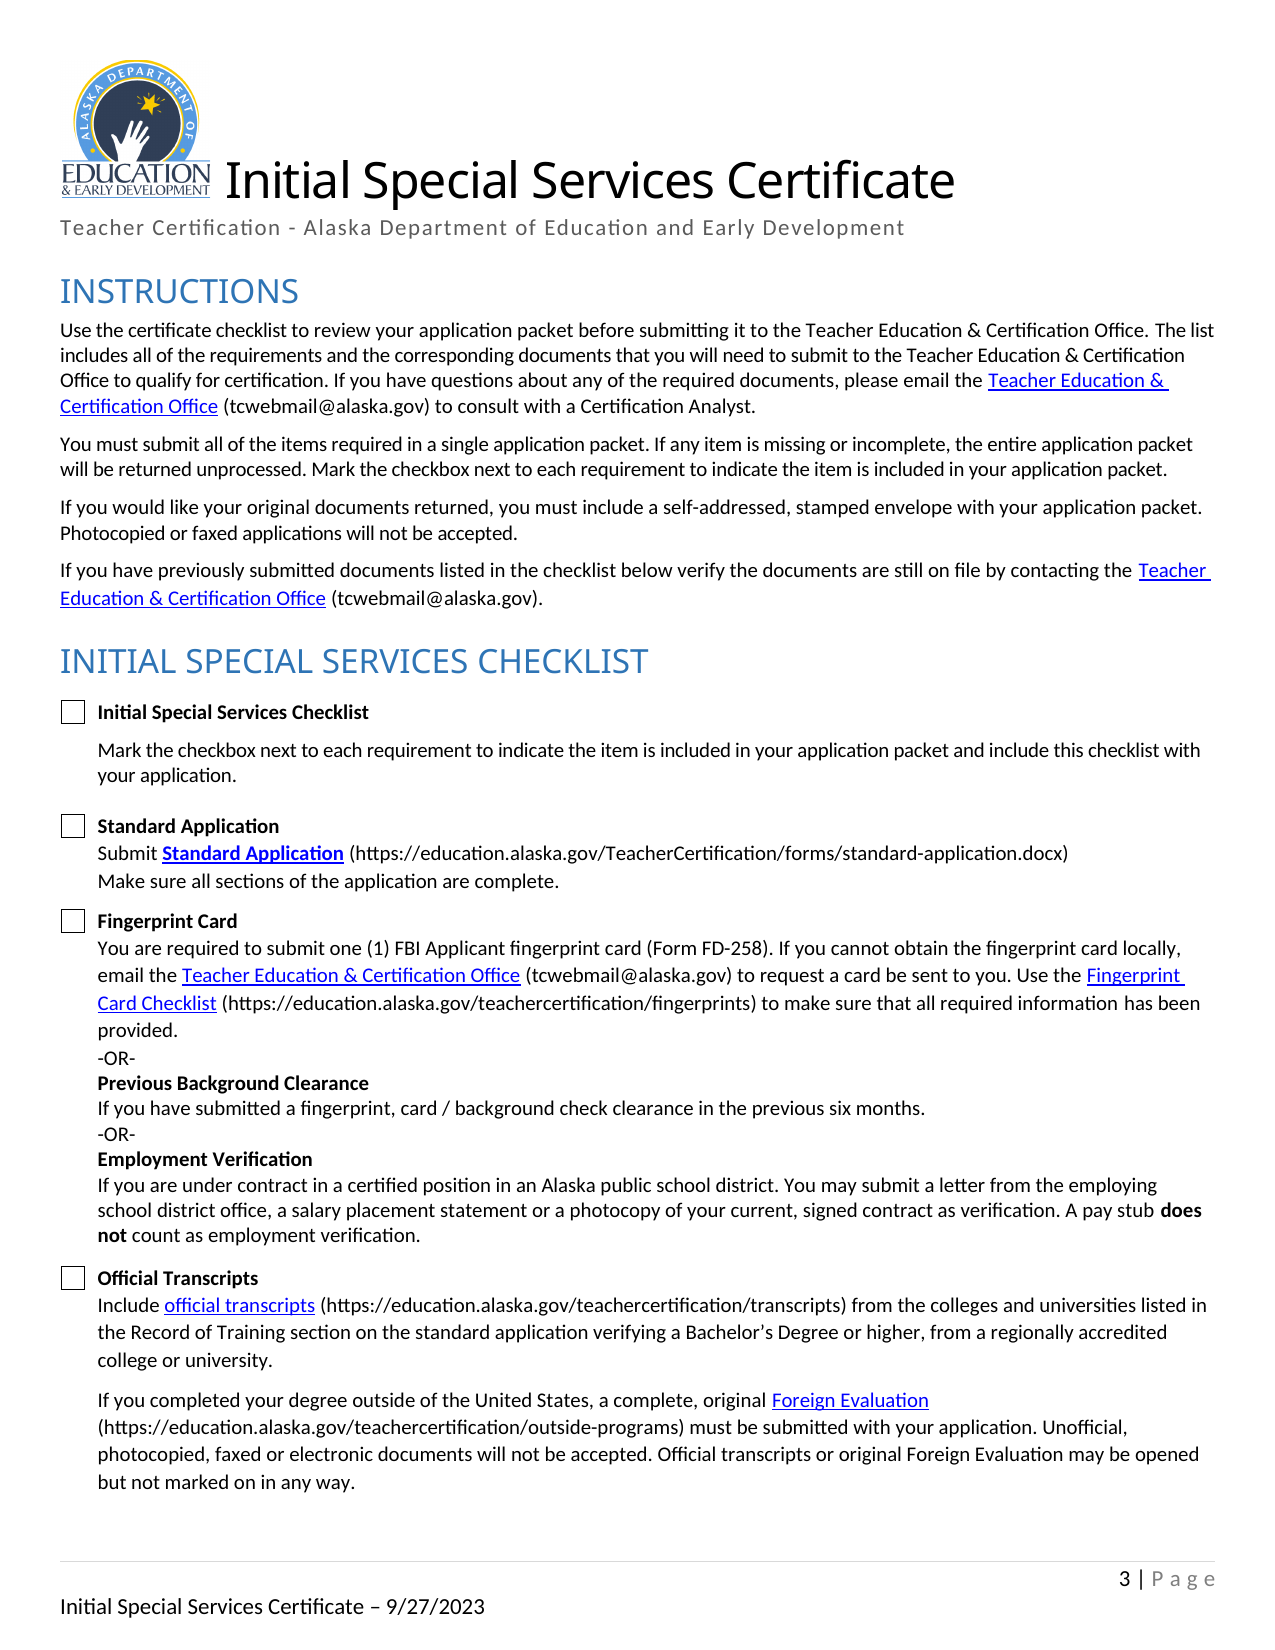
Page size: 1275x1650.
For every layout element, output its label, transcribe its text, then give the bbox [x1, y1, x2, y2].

list If you are under contract in a certified position in an Alaska public school district. You may submit a letter from the employing school district office, a salary placement statement or a photocopy of your current, signed contract as verification. A pay stub does not count as employment verification. [97, 1172, 1215, 1248]
text Fingerprint Card You are required to submit one (1) FBI Applicant fingerprint card (Form FD-258). If you cannot obtain the fingerprint card locally, email the Teacher Education & Certification Office (tcwebmail@alaska.gov) to request a card be sent to you. Use the Fingerprint Card Checklist (https://education.alaska.gov/teachercertification/fingerprints) to make sure that all required information has been provided. [60, 908, 1215, 1043]
list If you completed your degree outside of the United States, a complete, original Foreign Evaluation (https://education.alaska.gov/teachercertification/outside-programs) must be submitted with your application. Unofficial, photocopied, faxed or electronic documents will not be accepted. Official transcripts or original Foreign Evaluation may be opened but not marked on in any way. [97, 1387, 1215, 1494]
list Previous Background Clearance [97, 1070, 1215, 1096]
subtitle INSTRUCTIONS [60, 268, 1215, 313]
list Mark the checkbox next to each requirement to indicate the item is included in your application packet and include this checklist with your application. [97, 737, 1215, 788]
subtitle INITIAL SPECIAL SERVICES CHECKLIST [60, 637, 1215, 683]
text -OR- [97, 1045, 1215, 1070]
subtitle Teacher Certification - Alaska Department of Education and Early Development [60, 213, 1215, 241]
text Photocopied or faxed applications will not be accepted. [60, 520, 1215, 545]
list If you have submitted a fingerprint, card / background check clearance in the previous six months. [97, 1096, 1215, 1121]
list Employment Verification [97, 1146, 1215, 1172]
text If you would like your original documents returned, you must include a self-addressed, stamped envelope with your application packet. [60, 494, 1215, 520]
text You must submit all of the items required in a single application packet. If any item is missing or incomplete, the entire application packet will be returned unprocessed. Mark the checkbox next to each requirement to indicate the item is included in your application packet. [60, 431, 1215, 482]
title Initial Special Services Certificate [60, 60, 1215, 213]
text If you have previously submitted documents listed in the checklist below verify the documents are still on file by contacting the Teacher Education & Certification Office (tcwebmail@alaska.gov). [60, 558, 1215, 611]
text Initial Special Services Checklist [60, 699, 1215, 724]
list Standard Application Submit Standard Application (https://education.alaska.gov/TeacherCertification/forms/standard-application.docx) Make sure all sections of the application are complete. [60, 813, 1215, 893]
text -OR- [97, 1121, 1215, 1146]
text Official Transcripts Include official transcripts (https://education.alaska.gov/teachercertification/transcripts) from the colleges and universities listed in the Record of Training section on the standard application verifying a Bachelor’s Degree or higher, from a regionally accredited college or university. [60, 1265, 1215, 1372]
picture [60, 60, 210, 198]
text Use the certificate checklist to review your application packet before submitting it to the Teacher Education & Certification Office. The list includes all of the requirements and the corresponding documents that you will need to submit to the Teacher Education & Certification Office to qualify for certification. If you have questions about any of the required documents, please email the Teacher Education & Certification Office (tcwebmail@alaska.gov) to consult with a Certification Analyst. [60, 317, 1215, 418]
